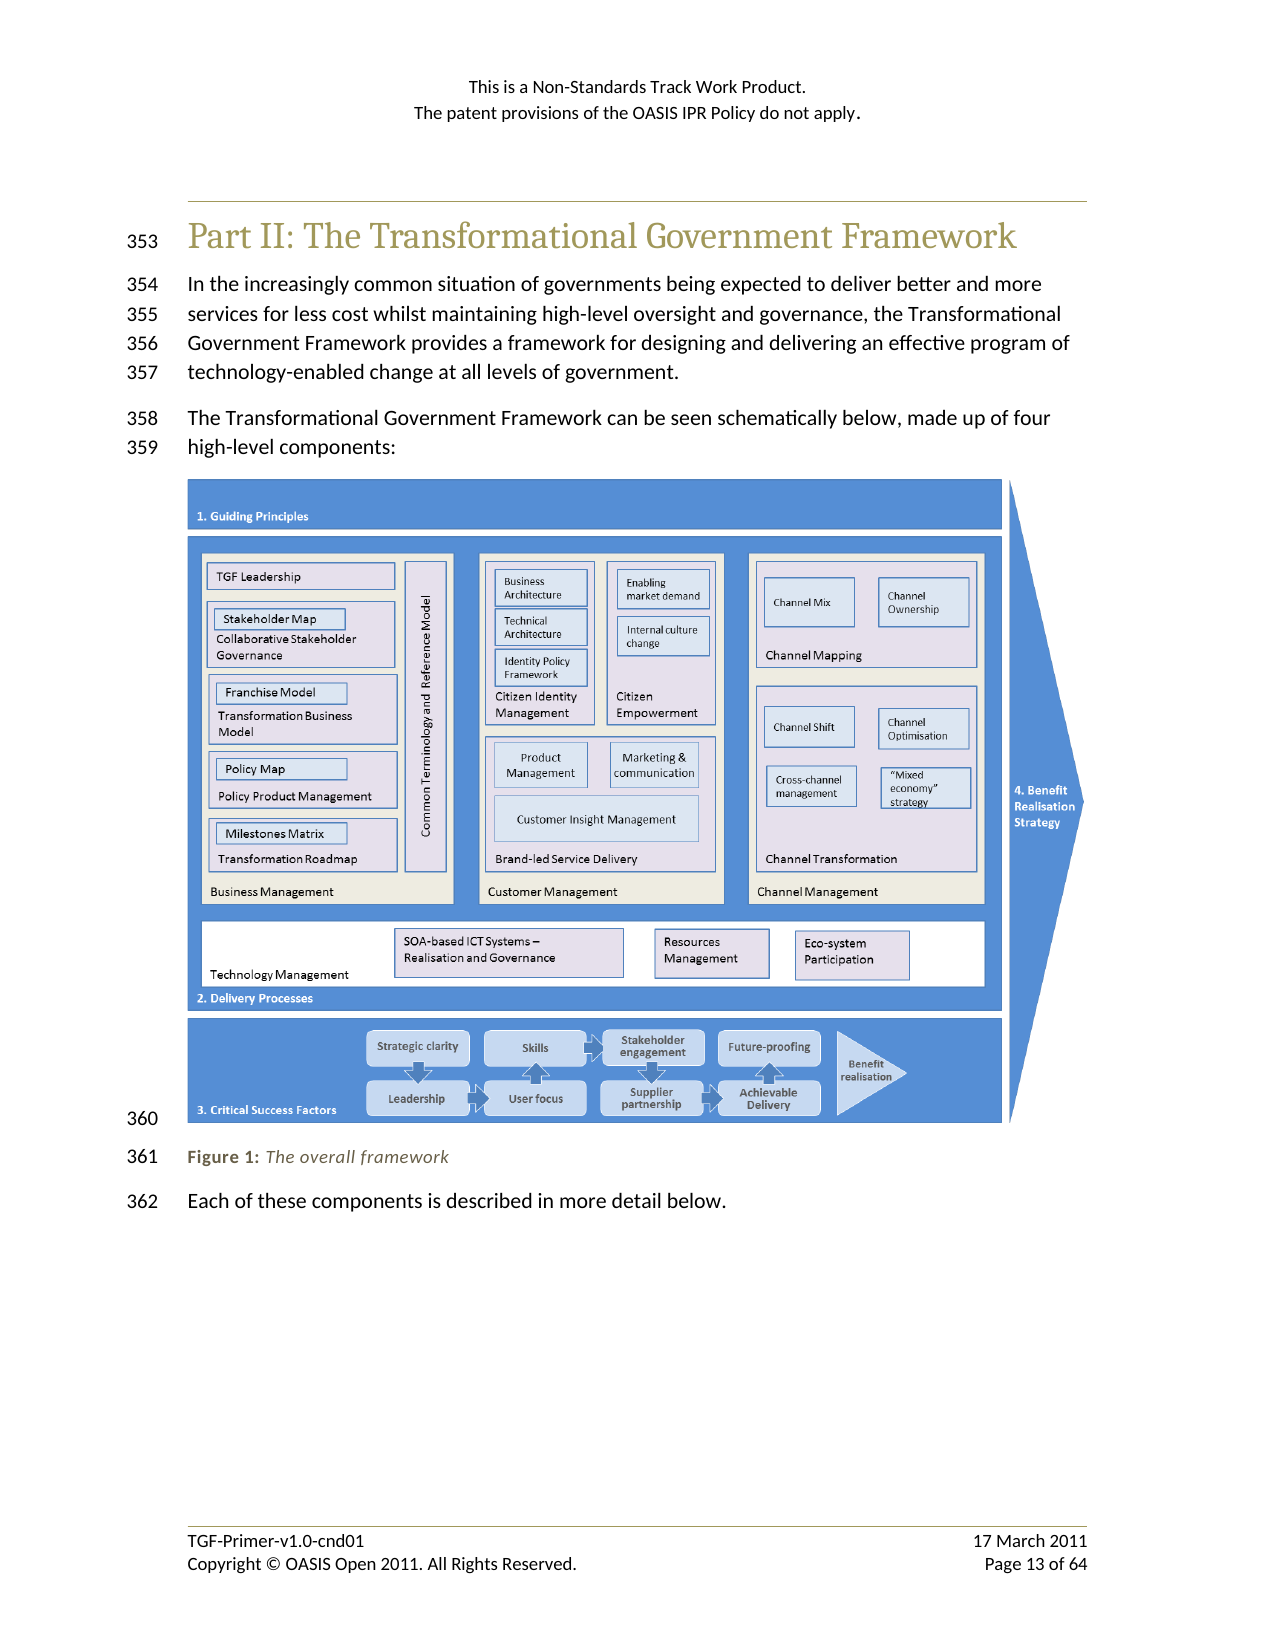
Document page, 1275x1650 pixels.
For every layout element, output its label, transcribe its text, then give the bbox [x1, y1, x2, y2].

text In the increasingly common situation of governments being expected to deliver better and more services for less cost whilst maintaining high-level oversight and governance, the Transformational Government Framework provides a framework for designing and delivering an effective program of technology-enabled change at all levels of government. [187, 270, 1087, 385]
picture [187, 479, 1086, 1126]
text Part II: The Transformational Government Framework [187, 202, 1087, 258]
text Figure 1: The overall framework [187, 1145, 1087, 1168]
text Each of these components is described in more detail below. [187, 1187, 1087, 1214]
text The Transformational Government Framework can be seen schematically below, made up of four high-level components: [187, 404, 1087, 460]
